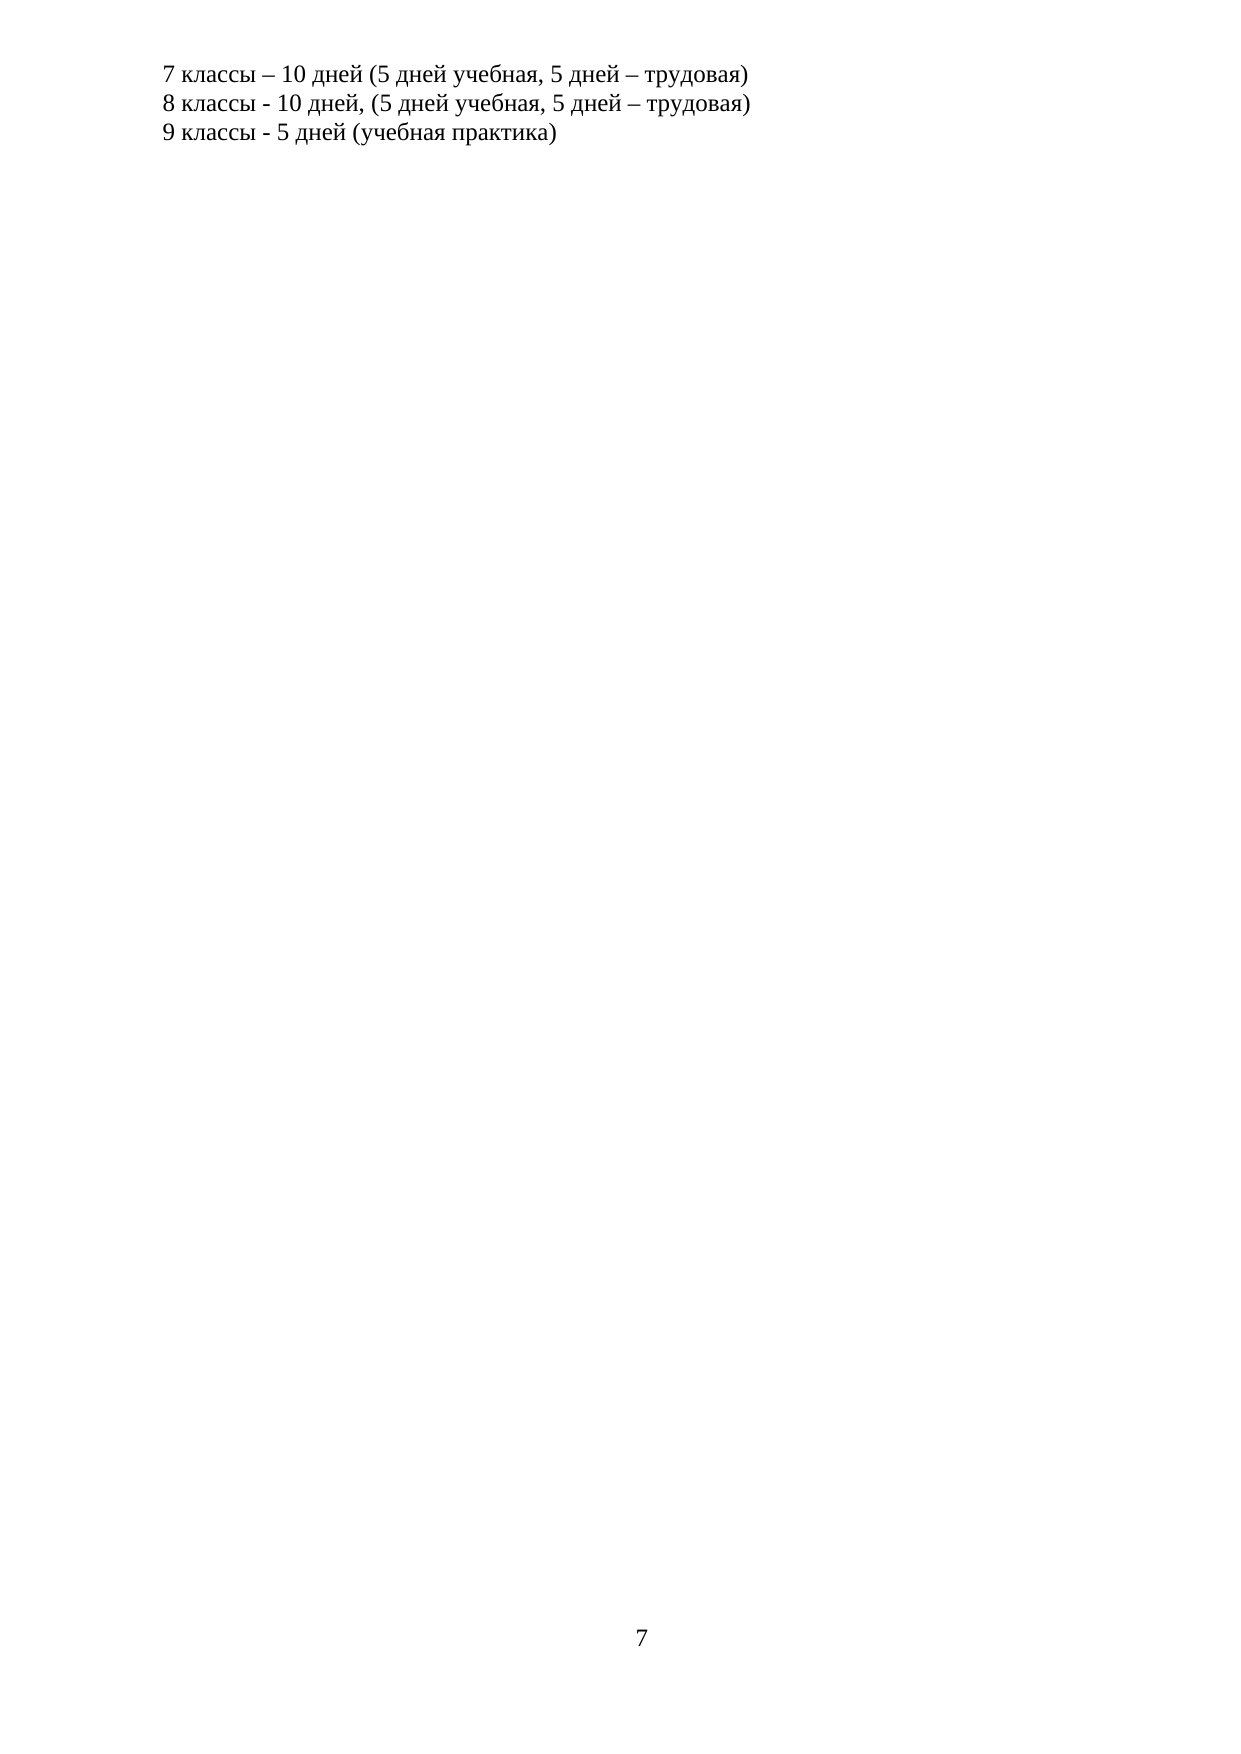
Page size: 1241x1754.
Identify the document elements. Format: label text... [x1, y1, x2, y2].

text 7 классы – 10 дней (5 дней учебная, 5 дней – трудовая) [118, 59, 1165, 88]
text 9 классы - 5 дней (учебная практика) [118, 117, 1165, 145]
text 8 классы - 10 дней, (5 дней учебная, 5 дней – трудовая) [118, 88, 1165, 117]
